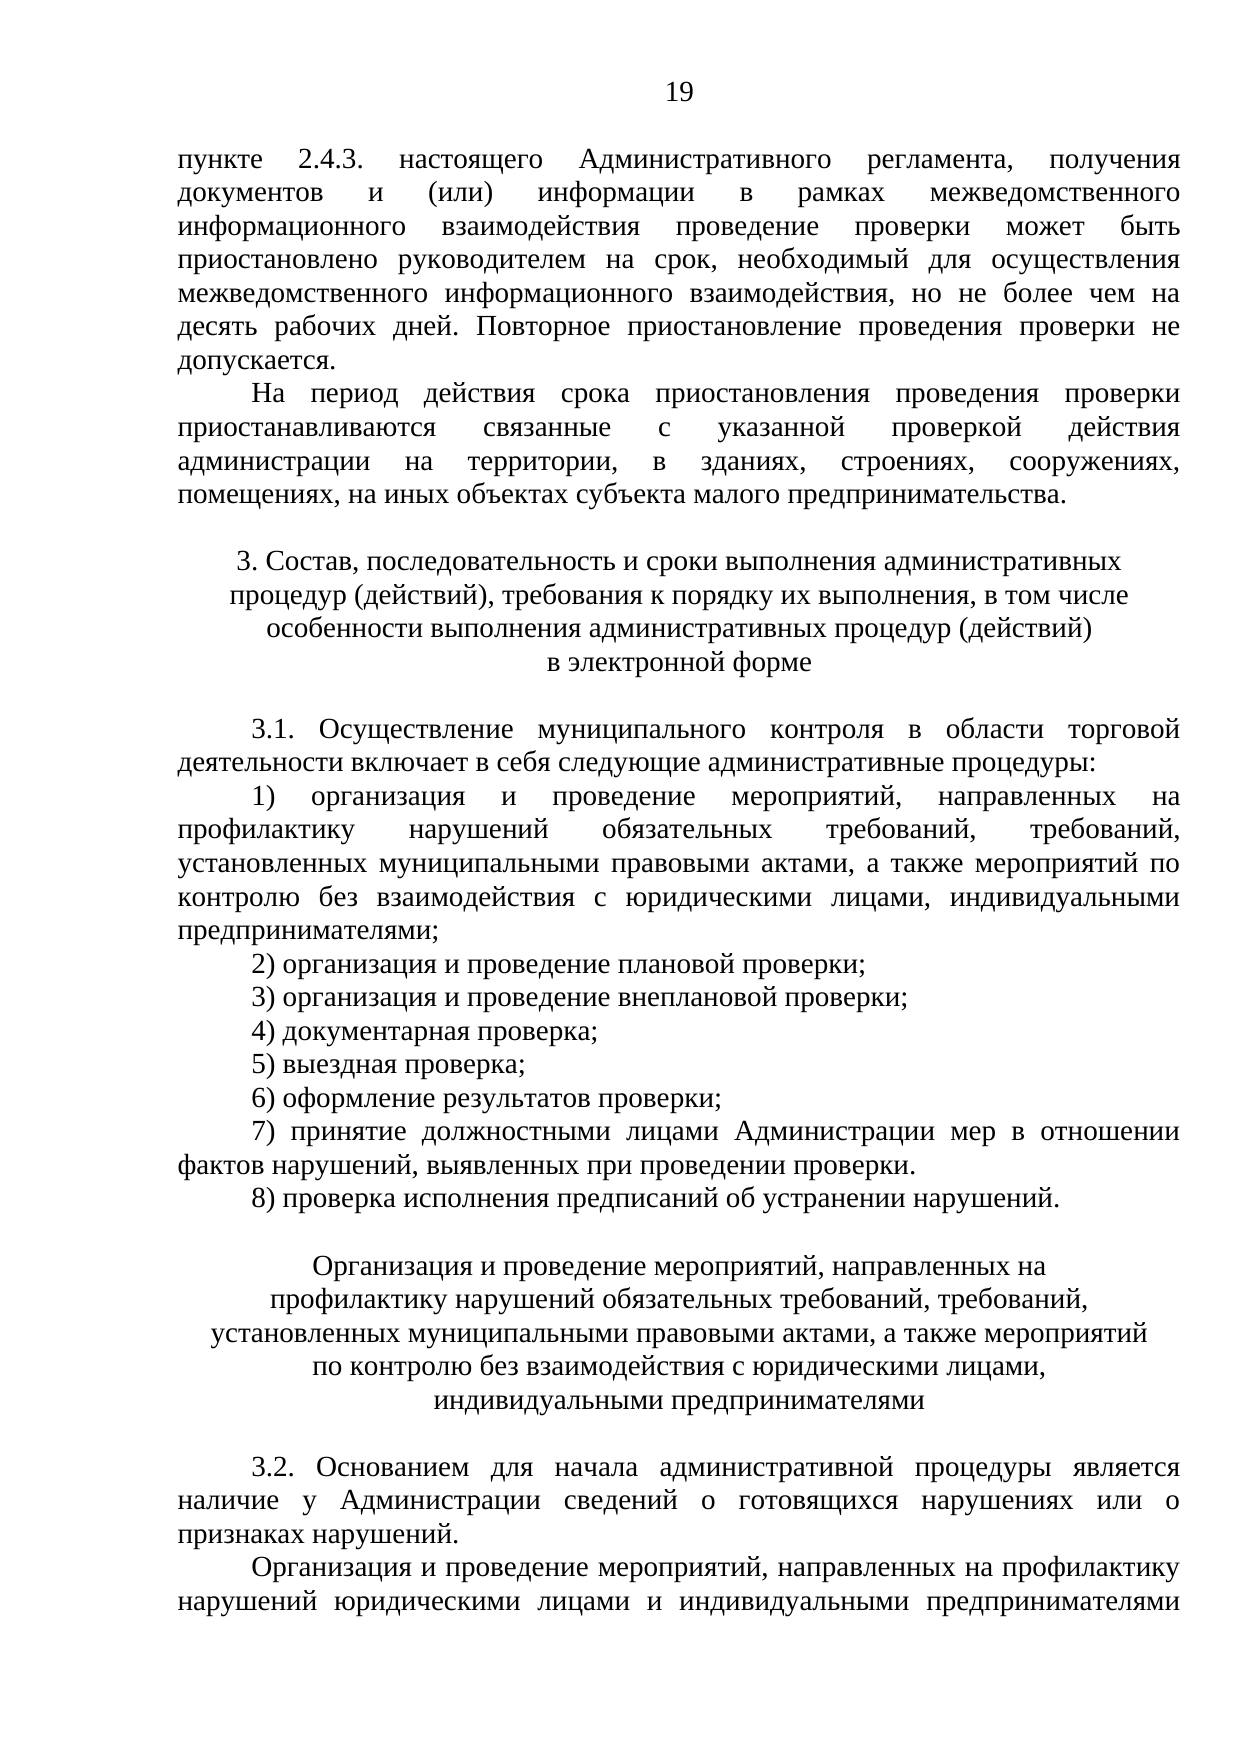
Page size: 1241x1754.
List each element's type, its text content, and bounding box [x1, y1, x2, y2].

text 5) выездная проверка; [177, 1046, 1181, 1080]
text 3) организация и проведение внеплановой проверки; [177, 979, 1181, 1013]
text по контролю без взаимодействия с юридическими лицами, [177, 1348, 1181, 1382]
text 7) принятие должностными лицами Администрации мер в отношении фактов нарушений, выявленных при проведении проверки. [177, 1113, 1181, 1181]
text в электронной форме [177, 644, 1181, 677]
text 4) документарная проверка; [177, 1013, 1181, 1046]
text 3.1. Осуществление муниципального контроля в области торговой деятельности включает в себя следующие административные процедуры: [177, 711, 1181, 778]
text 1) организация и проведение мероприятий, направленных на профилактику нарушений обязательных требований, требований, установленных муниципальными правовыми актами, а также мероприятий по контролю без взаимодействия с юридическими лицами, индивидуальными предпринимателями; [177, 778, 1181, 946]
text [177, 1549, 1181, 1617]
text Организация и проведение мероприятий, направленных на [177, 1248, 1181, 1281]
text 3.2. Основанием для начала административной процедуры является наличие у Администрации сведений о готовящихся нарушениях или о признаках нарушений. [177, 1449, 1181, 1549]
text 6) оформление результатов проверки; [177, 1080, 1181, 1113]
text профилактику нарушений обязательных требований, требований, установленных муниципальными правовыми актами, а также мероприятий [177, 1281, 1181, 1348]
text индивидуальными предпринимателями [177, 1382, 1181, 1415]
text 8) проверка исполнения предписаний об устранении нарушений. [177, 1181, 1181, 1214]
text 3. Состав, последовательность и сроки выполнения административных процедур (действий), требования к порядку их выполнения, в том числе особенности выполнения административных процедур (действий) [177, 543, 1181, 644]
text На период действия срока приостановления проведения проверки приостанавливаются связанные с указанной проверкой действия администрации на территории, в зданиях, строениях, сооружениях, помещениях, на иных объектах субъекта малого предпринимательства. [177, 376, 1181, 510]
text 2) организация и проведение плановой проверки; [177, 946, 1181, 979]
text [177, 141, 1181, 376]
